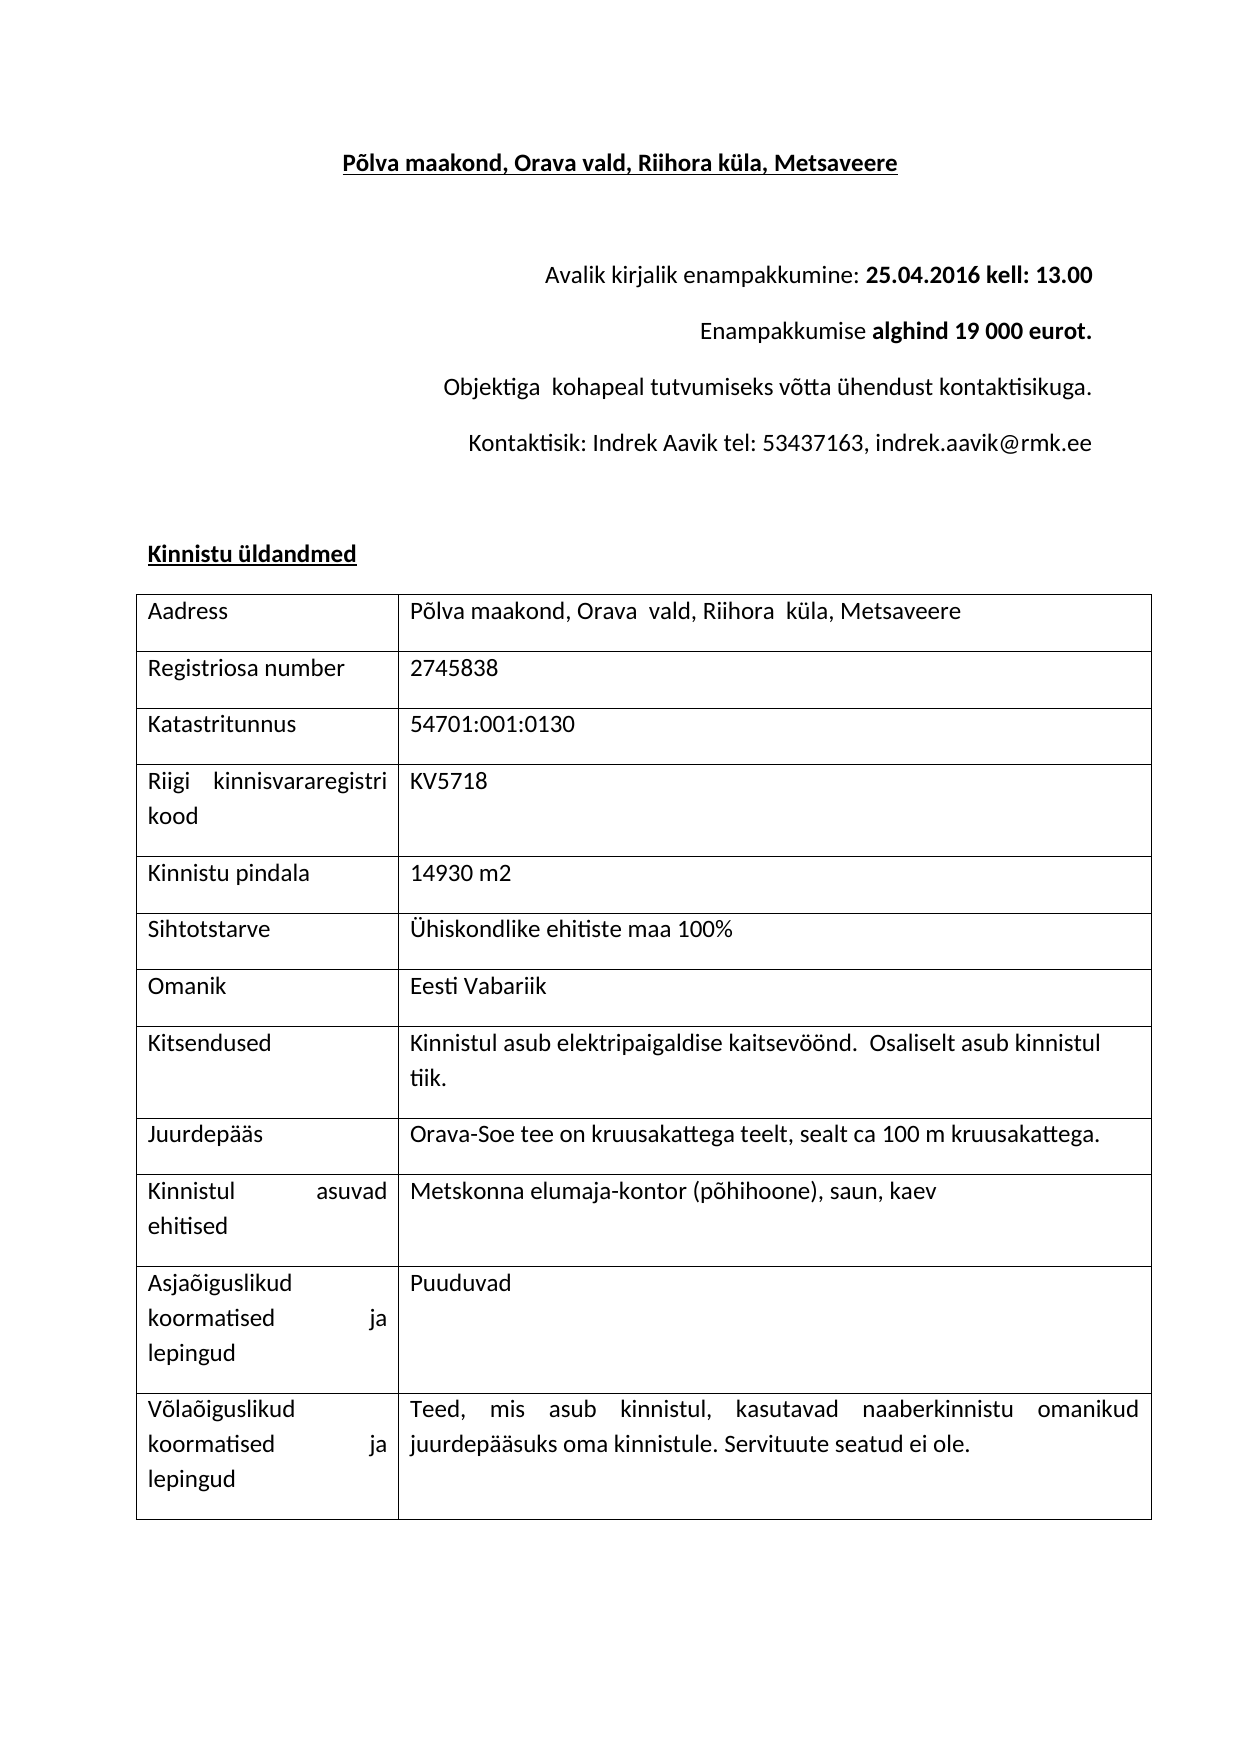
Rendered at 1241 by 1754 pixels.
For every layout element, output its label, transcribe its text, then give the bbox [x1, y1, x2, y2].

table_cell Ühiskondlike ehitiste maa 100% [399, 914, 1151, 969]
table_cell Kinnistul asuvad ehitised [137, 1175, 398, 1266]
table_cell Katastritunnus [137, 709, 398, 764]
table_cell Eesti Vabariik [399, 970, 1151, 1026]
table_cell Riigi kinnisvararegistri kood [137, 765, 398, 856]
table_cell Asjaõiguslikud koormatised ja lepingud [137, 1267, 398, 1393]
table_cell Teed, mis asub kinnistul, kasutavad naaberkinnistu omanikud juurdepääsuks oma kinnistule. Servituute seatud ei ole. [399, 1394, 1151, 1519]
table_cell Orava-Soe tee on kruusakattega teelt, sealt ca 100 m kruusakattega. [399, 1119, 1151, 1174]
text Kinnistu üldandmed [148, 538, 1093, 569]
table_cell KV5718 [399, 765, 1151, 856]
table_cell Metskonna elumaja-kontor (põhihoone), saun, kaev [399, 1175, 1151, 1266]
text Avalik kirjalik enampakkumine: 25.04.2016 kell: 13.00 [148, 259, 1093, 290]
table_cell 14930 m2 [399, 857, 1151, 913]
table_header Põlva maakond, Orava vald, Riihora küla, Metsaveere [399, 595, 1151, 651]
table_cell Kitsendused [137, 1027, 398, 1118]
table_cell Kinnistu pindala [137, 857, 398, 913]
text Objektiga kohapeal tutvumiseks võtta ühendust kontaktisikuga. [148, 371, 1093, 401]
text Enampakkumise alghind 19 000 eurot. [148, 315, 1093, 346]
table_cell Juurdepääs [137, 1119, 398, 1174]
table_cell 54701:001:0130 [399, 709, 1151, 764]
table_cell Sihtotstarve [137, 914, 398, 969]
table_cell Kinnistul asub elektripaigaldise kaitsevöönd. Osaliselt asub kinnistul tiik. [399, 1027, 1151, 1118]
text Põlva maakond, Orava vald, Riihora küla, Metsaveere [148, 148, 1093, 178]
table_cell Registriosa number [137, 652, 398, 708]
text Kontaktisik: Indrek Aavik tel: 53437163, indrek.aavik@rmk.ee [148, 427, 1093, 457]
table_cell Omanik [137, 970, 398, 1026]
table_cell 2745838 [399, 652, 1151, 708]
table_cell Puuduvad [399, 1267, 1151, 1393]
table_header Aadress [137, 595, 398, 651]
table_cell Võlaõiguslikud koormatised ja lepingud [137, 1394, 398, 1519]
